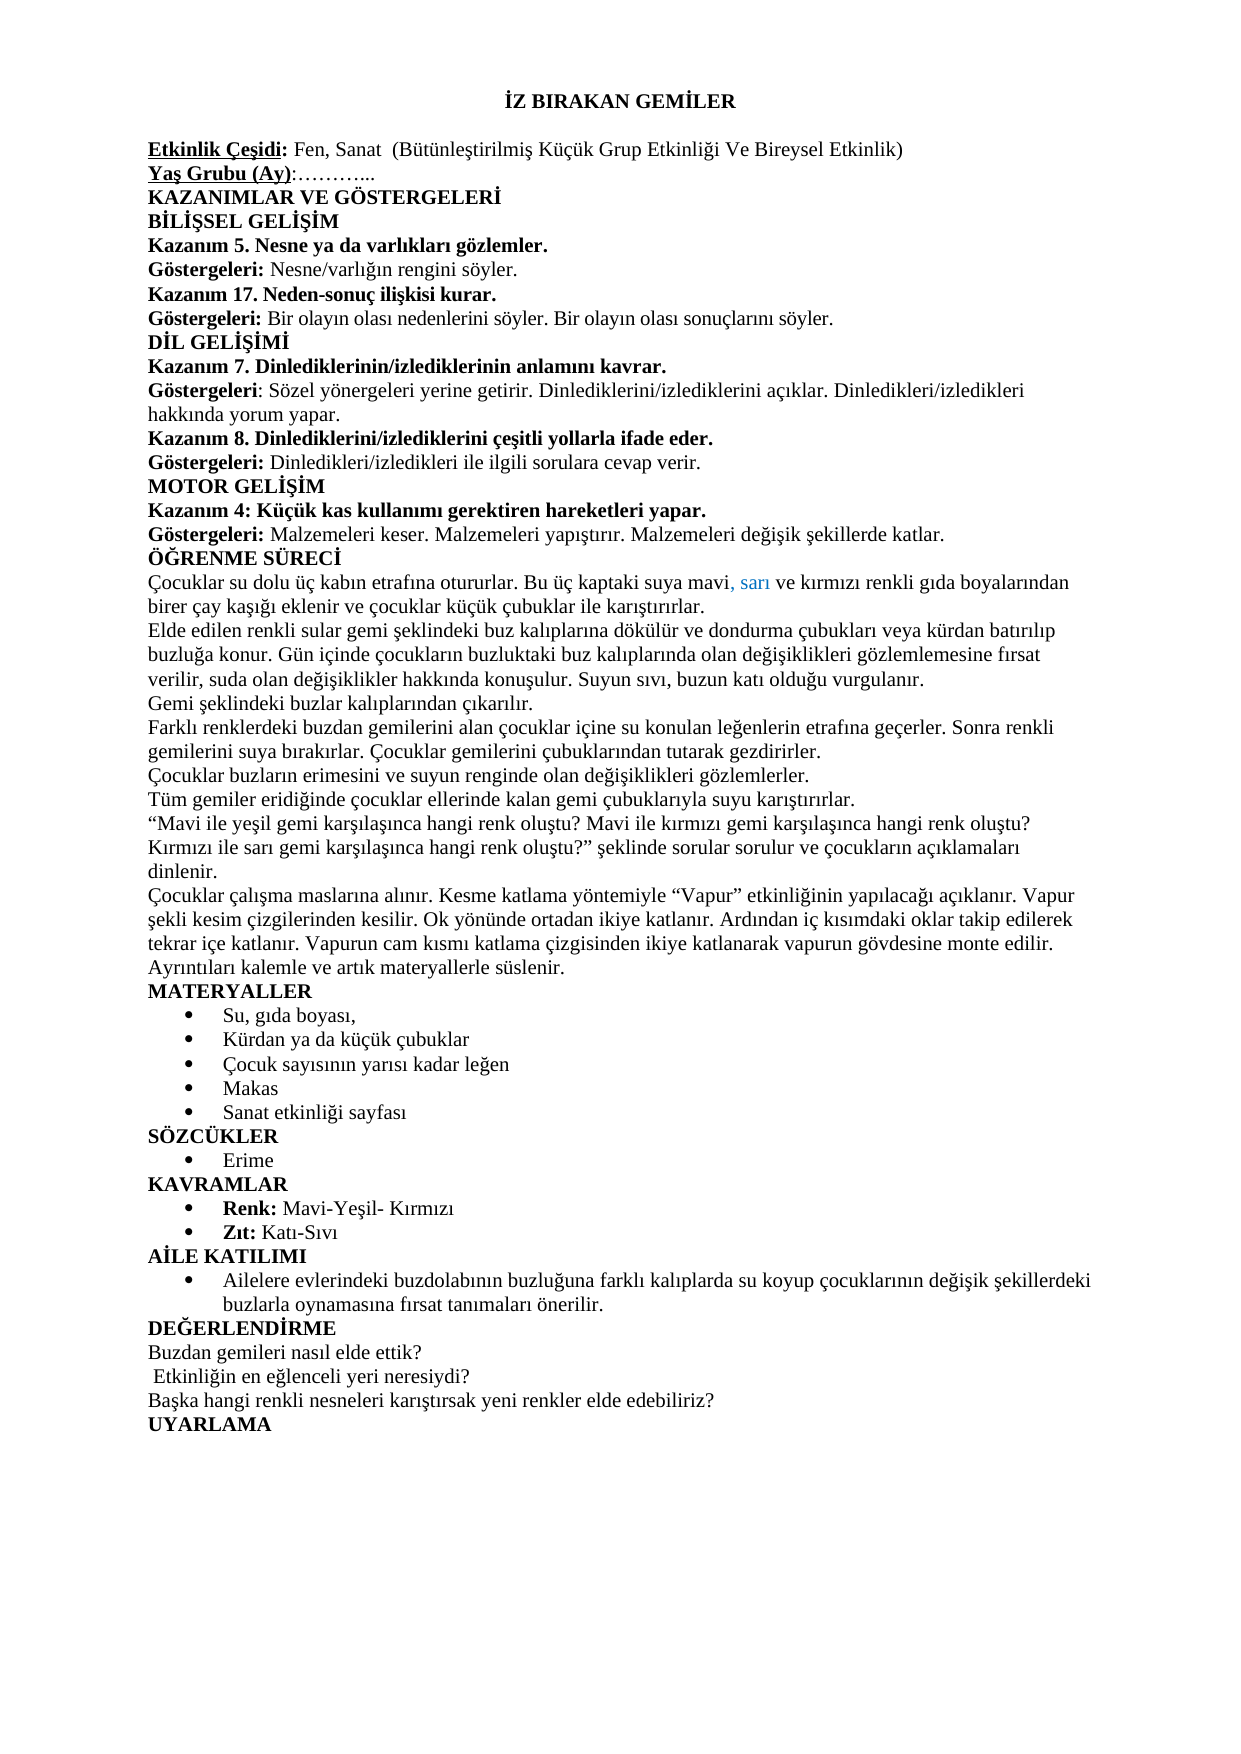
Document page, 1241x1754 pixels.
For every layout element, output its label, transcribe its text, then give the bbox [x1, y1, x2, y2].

text Kazanım 5. Nesne ya da varlıkları gözlemler. [148, 233, 1093, 257]
text “Mavi ile yeşil gemi karşılaşınca hangi renk oluştu? Mavi ile kırmızı gemi karşılaşınca hangi renk oluştu? Kırmızı ile sarı gemi karşılaşınca hangi renk oluştu?” şeklinde sorular sorulur ve çocukların açıklamaları dinlenir. [148, 811, 1093, 883]
list Makas [185, 1076, 1093, 1099]
text Buzdan gemileri nasıl elde ettik? [148, 1340, 1093, 1364]
text KAVRAMLAR [148, 1172, 1093, 1196]
text Kazanım 8. Dinlediklerini/izlediklerini çeşitli yollarla ifade eder. [148, 426, 1093, 450]
text Çocuklar buzların erimesini ve suyun renginde olan değişiklikleri gözlemlerler. [148, 763, 1093, 787]
text BİLİŞSEL GELİŞİM [148, 209, 1093, 233]
text Kazanım 4: Küçük kas kullanımı gerektiren hareketleri yapar. [148, 498, 1093, 522]
text Göstergeleri: Malzemeleri keser. Malzemeleri yapıştırır. Malzemeleri değişik şekillerde katlar. [148, 522, 1093, 546]
text Göstergeleri: Nesne/varlığın rengini söyler. [148, 257, 1093, 281]
text Kazanım 17. Neden-sonuç ilişkisi kurar. [148, 281, 1093, 306]
text DİL GELİŞİMİ [148, 329, 1093, 354]
text Elde edilen renkli sular gemi şeklindeki buz kalıplarına dökülür ve dondurma çubukları veya kürdan batırılıp buzluğa konur. Gün içinde çocukların buzluktaki buz kalıplarında olan değişiklikleri gözlemlemesine fırsat verilir, suda olan değişiklikler hakkında konuşulur. Suyun sıvı, buzun katı olduğu vurgulanır. [148, 618, 1093, 691]
text KAZANIMLAR VE GÖSTERGELERİ [148, 185, 1093, 209]
list Erime [185, 1148, 1093, 1172]
text AİLE KATILIMI [148, 1244, 1093, 1268]
text Tüm gemiler eridiğinde çocuklar ellerinde kalan gemi çubuklarıyla suyu karıştırırlar. [148, 787, 1093, 811]
list Çocuk sayısının yarısı kadar leğen [185, 1051, 1093, 1076]
text Göstergeleri: Dinledikleri/izledikleri ile ilgili sorulara cevap verir. [148, 450, 1093, 474]
list Sanat etkinliği sayfası [185, 1099, 1093, 1124]
text Kazanım 7. Dinlediklerinin/izlediklerinin anlamını kavrar. [148, 354, 1093, 378]
text Çocuklar çalışma maslarına alınır. Kesme katlama yöntemiyle “Vapur” etkinliğinin yapılacağı açıklanır. Vapur şekli kesim çizgilerinden kesilir. Ok yönünde ortadan ikiye katlanır. Ardından iç kısımdaki oklar takip edilerek tekrar içe katlanır. Vapurun cam kısmı katlama çizgisinden ikiye katlanarak vapurun gövdesine monte edilir. Ayrıntıları kalemle ve artık materyallerle süslenir. [148, 883, 1093, 979]
list Ailelere evlerindeki buzdolabının buzluğuna farklı kalıplarda su koyup çocuklarının değişik şekillerdeki buzlarla oynamasına fırsat tanımaları önerilir. [185, 1268, 1093, 1316]
text İZ BIRAKAN GEMİLER [148, 89, 1093, 113]
text Göstergeleri: Sözel yönergeleri yerine getirir. Dinlediklerini/izlediklerini açıklar. Dinledikleri/izledikleri hakkında yorum yapar. [148, 378, 1093, 426]
list Renk: Mavi-Yeşil- Kırmızı [185, 1196, 1093, 1220]
text Gemi şeklindeki buzlar kalıplarından çıkarılır. [148, 691, 1093, 714]
text MOTOR GELİŞİM [148, 474, 1093, 498]
text Göstergeleri: Bir olayın olası nedenlerini söyler. Bir olayın olası sonuçlarını söyler. [148, 306, 1093, 329]
text Çocuklar su dolu üç kabın etrafına otururlar. Bu üç kaptaki suya mavi, sarı ve kırmızı renkli gıda boyalarından birer çay kaşığı eklenir ve çocuklar küçük çubuklar ile karıştırırlar. [148, 570, 1093, 618]
text DEĞERLENDİRME [148, 1316, 1093, 1340]
text Başka hangi renkli nesneleri karıştırsak yeni renkler elde edebiliriz? [148, 1388, 1093, 1412]
text MATERYALLER [148, 979, 1093, 1003]
text SÖZCÜKLER [148, 1124, 1093, 1148]
text ÖĞRENME SÜRECİ [148, 546, 1093, 570]
text Yaş Grubu (Ay):………... [148, 161, 1093, 185]
text Farklı renklerdeki buzdan gemilerini alan çocuklar içine su konulan leğenlerin etrafına geçerler. Sonra renkli gemilerini suya bırakırlar. Çocuklar gemilerini çubuklarından tutarak gezdirirler. [148, 714, 1093, 763]
list Zıt: Katı-Sıvı [185, 1220, 1093, 1244]
text Etkinliğin en eğlenceli yeri neresiydi? [148, 1364, 1093, 1388]
list Kürdan ya da küçük çubuklar [185, 1027, 1093, 1051]
list Su, gıda boyası, [185, 1003, 1093, 1027]
text UYARLAMA [148, 1412, 1093, 1436]
text Etkinlik Çeşidi: Fen, Sanat (Bütünleştirilmiş Küçük Grup Etkinliği Ve Bireysel Etkinlik) [148, 137, 1093, 161]
